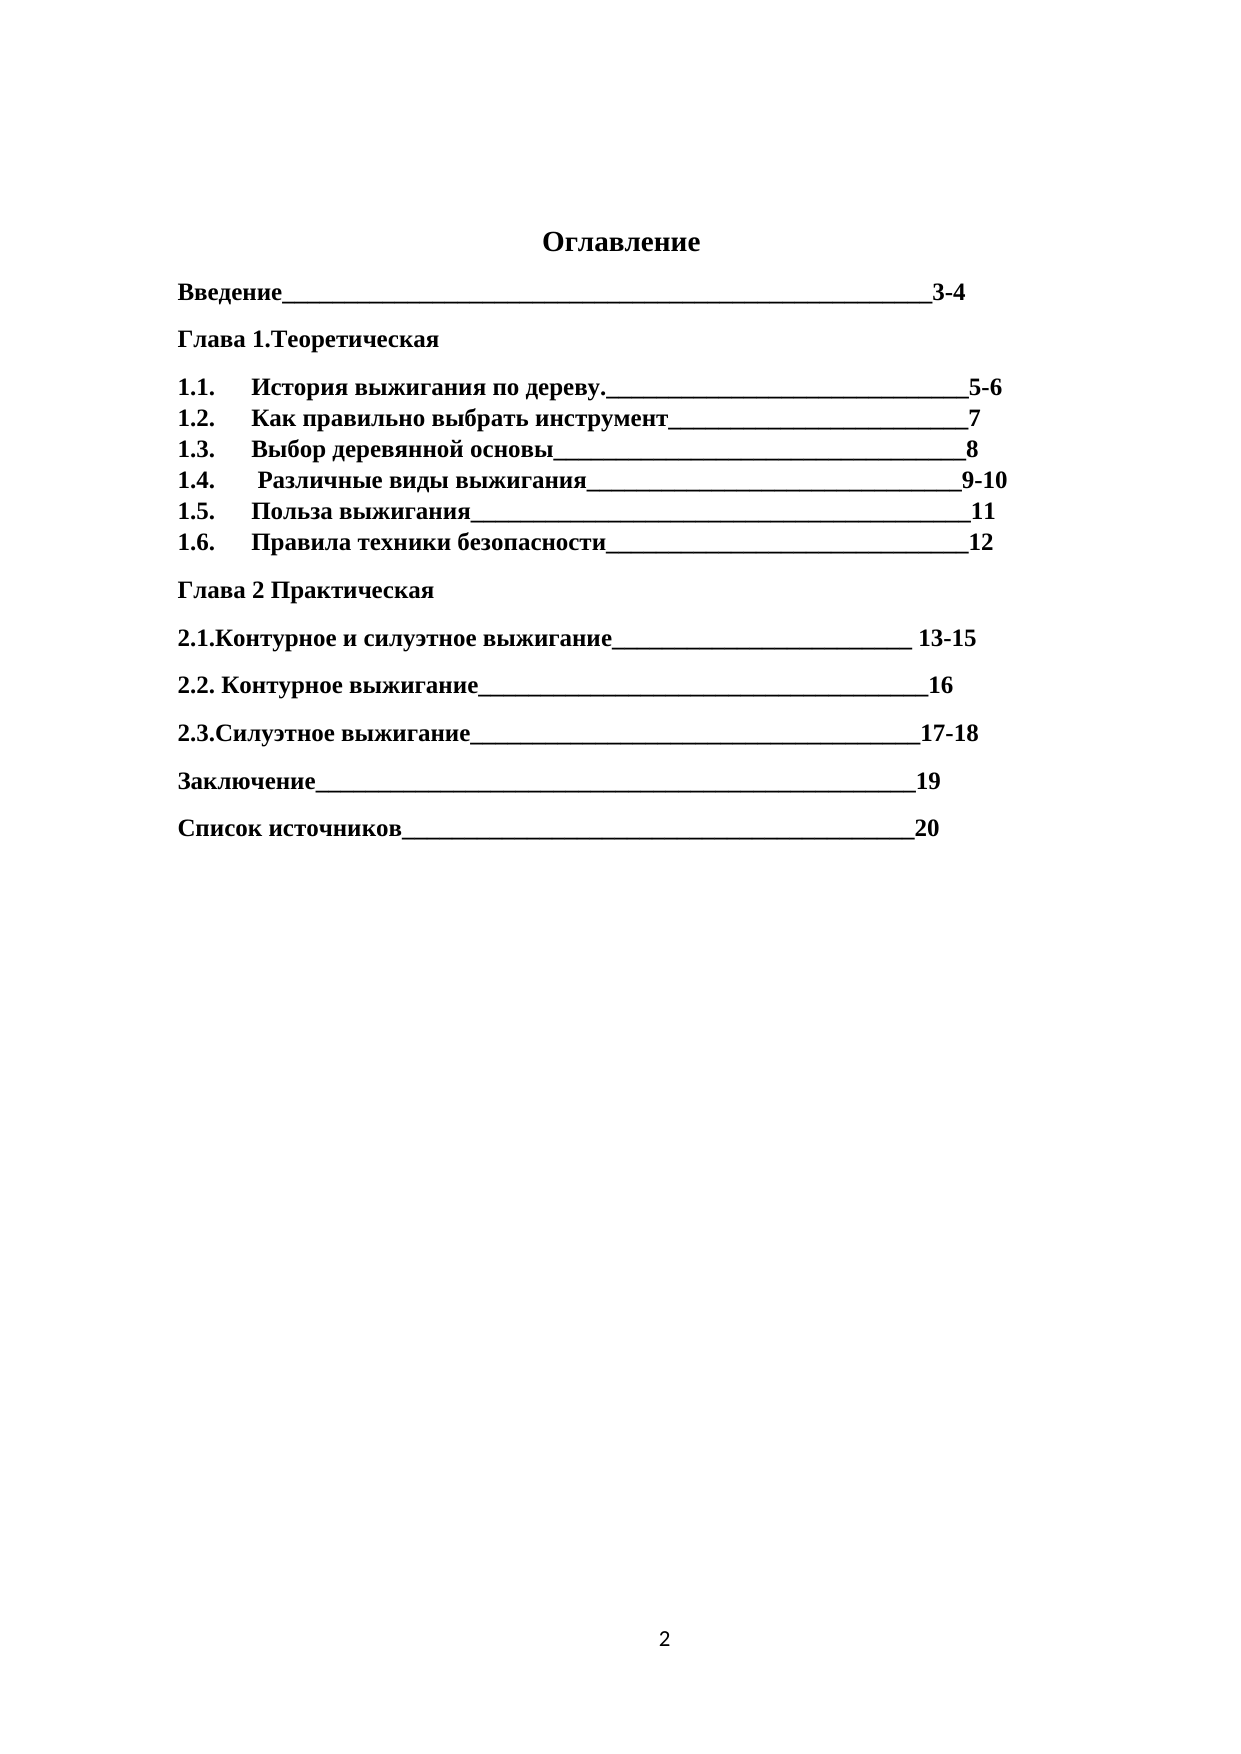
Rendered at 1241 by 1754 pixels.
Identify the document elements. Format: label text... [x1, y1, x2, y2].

text Глава 2 Практическая [177, 575, 1152, 604]
text Список источников_________________________________________20 [177, 813, 1152, 842]
text 2.3.Силуэтное выжигание____________________________________17-18 [177, 718, 1152, 747]
text Оглавление [177, 224, 1152, 257]
text 2.1.Контурное и силуэтное выжигание________________________ 13-15 [177, 623, 1152, 651]
text 2.2. Контурное выжигание____________________________________16 [177, 670, 1152, 699]
text Глава 1.Теоретическая [177, 324, 1152, 353]
list Различные виды выжигания______________________________9-10 [177, 465, 1152, 494]
list Правила техники безопасности_____________________________12 [177, 527, 1152, 556]
list Как правильно выбрать инструмент________________________7 [177, 403, 1152, 432]
list Польза выжигания________________________________________11 [177, 496, 1152, 525]
text Введение____________________________________________________3-4 [177, 277, 1152, 305]
list История выжигания по дереву._____________________________5-6 [177, 372, 1152, 401]
list Выбор деревянной основы_________________________________8 [177, 434, 1152, 463]
text Заключение________________________________________________19 [177, 766, 1152, 794]
